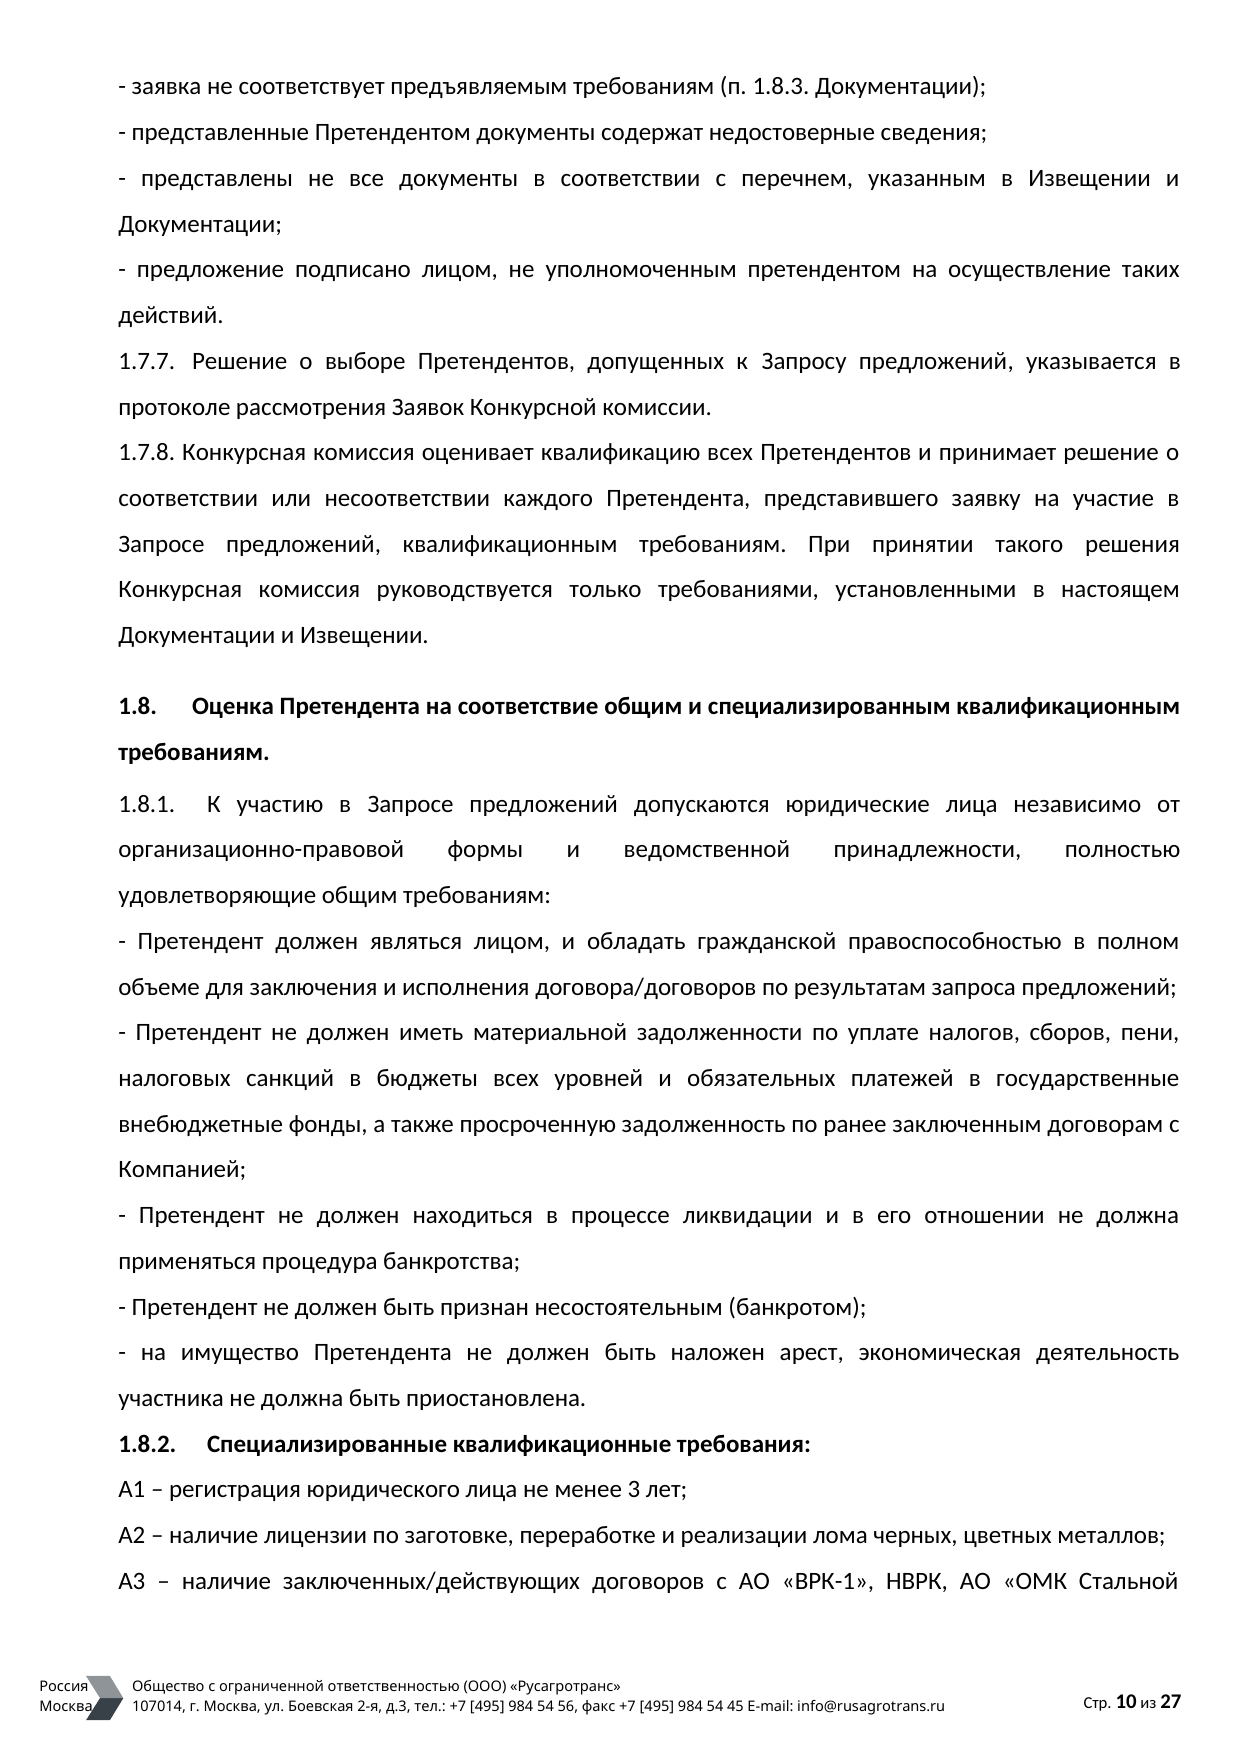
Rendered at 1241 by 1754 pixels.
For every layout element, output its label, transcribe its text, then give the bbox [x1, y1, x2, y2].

text А1 – регистрация юридического лица не менее 3 лет; [118, 1474, 1180, 1504]
text - предложение подписано лицом, не уполномоченным претендентом на осуществление таких действий. [118, 253, 1181, 330]
list Специализированные квалификационные требования: [118, 1428, 1180, 1458]
list - Претендент не должен находиться в процессе ликвидации и в его отношении не должна применяться процедура банкротства; [118, 1199, 1181, 1276]
text - представлены не все документы в соответствии с перечнем, указанным в Извещении и Документации; [118, 162, 1181, 238]
list Решение о выборе Претендентов, допущенных к Запросу предложений, указывается в протоколе рассмотрения Заявок Конкурсной комиссии. [118, 345, 1181, 421]
list - Претендент должен являться лицом, и обладать гражданской правоспособностью в полном объеме для заключения и исполнения договора/договоров по результатам запроса предложений; [118, 925, 1181, 1001]
list - Претендент не должен быть признан несостоятельным (банкротом); [118, 1291, 1181, 1321]
list - представленные Претендентом документы содержат недостоверные сведения; [118, 116, 1181, 147]
list - на имущество Претендента не должен быть наложен арест, экономическая деятельность участника не должна быть приостановлена. [118, 1336, 1181, 1413]
list - Претендент не должен иметь материальной задолженности по уплате налогов, сборов, пени, налоговых санкций в бюджеты всех уровней и обязательных платежей в государственные внебюджетные фонды, а также просроченную задолженность по ранее заключенным договорам с Компанией; [118, 1016, 1181, 1184]
text Оценка Претендента на соответствие общим и специализированным квалификационным требованиям. [118, 690, 1181, 766]
list К участию в Запросе предложений допускаются юридические лица независимо от организационно-правовой формы и ведомственной принадлежности, полностью удовлетворяющие общим требованиям: [118, 788, 1181, 910]
list 1.7.8. Конкурсная комиссия оценивает квалификацию всех Претендентов и принимает решение о соответствии или несоответствии каждого Претендента, представившего заявку на участие в Запросе предложений, квалификационным требованиям. При принятии такого решения Конкурсная комиссия руководствуется только требованиями, установленными в настоящем Документации и Извещении. [118, 436, 1181, 650]
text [118, 1565, 1180, 1596]
list - заявка не соответствует предъявляемым требованиям (п. 1.8.3. Документации); [118, 71, 1181, 101]
text А2 – наличие лицензии по заготовке, переработке и реализации лома черных, цветных металлов; [118, 1519, 1180, 1550]
